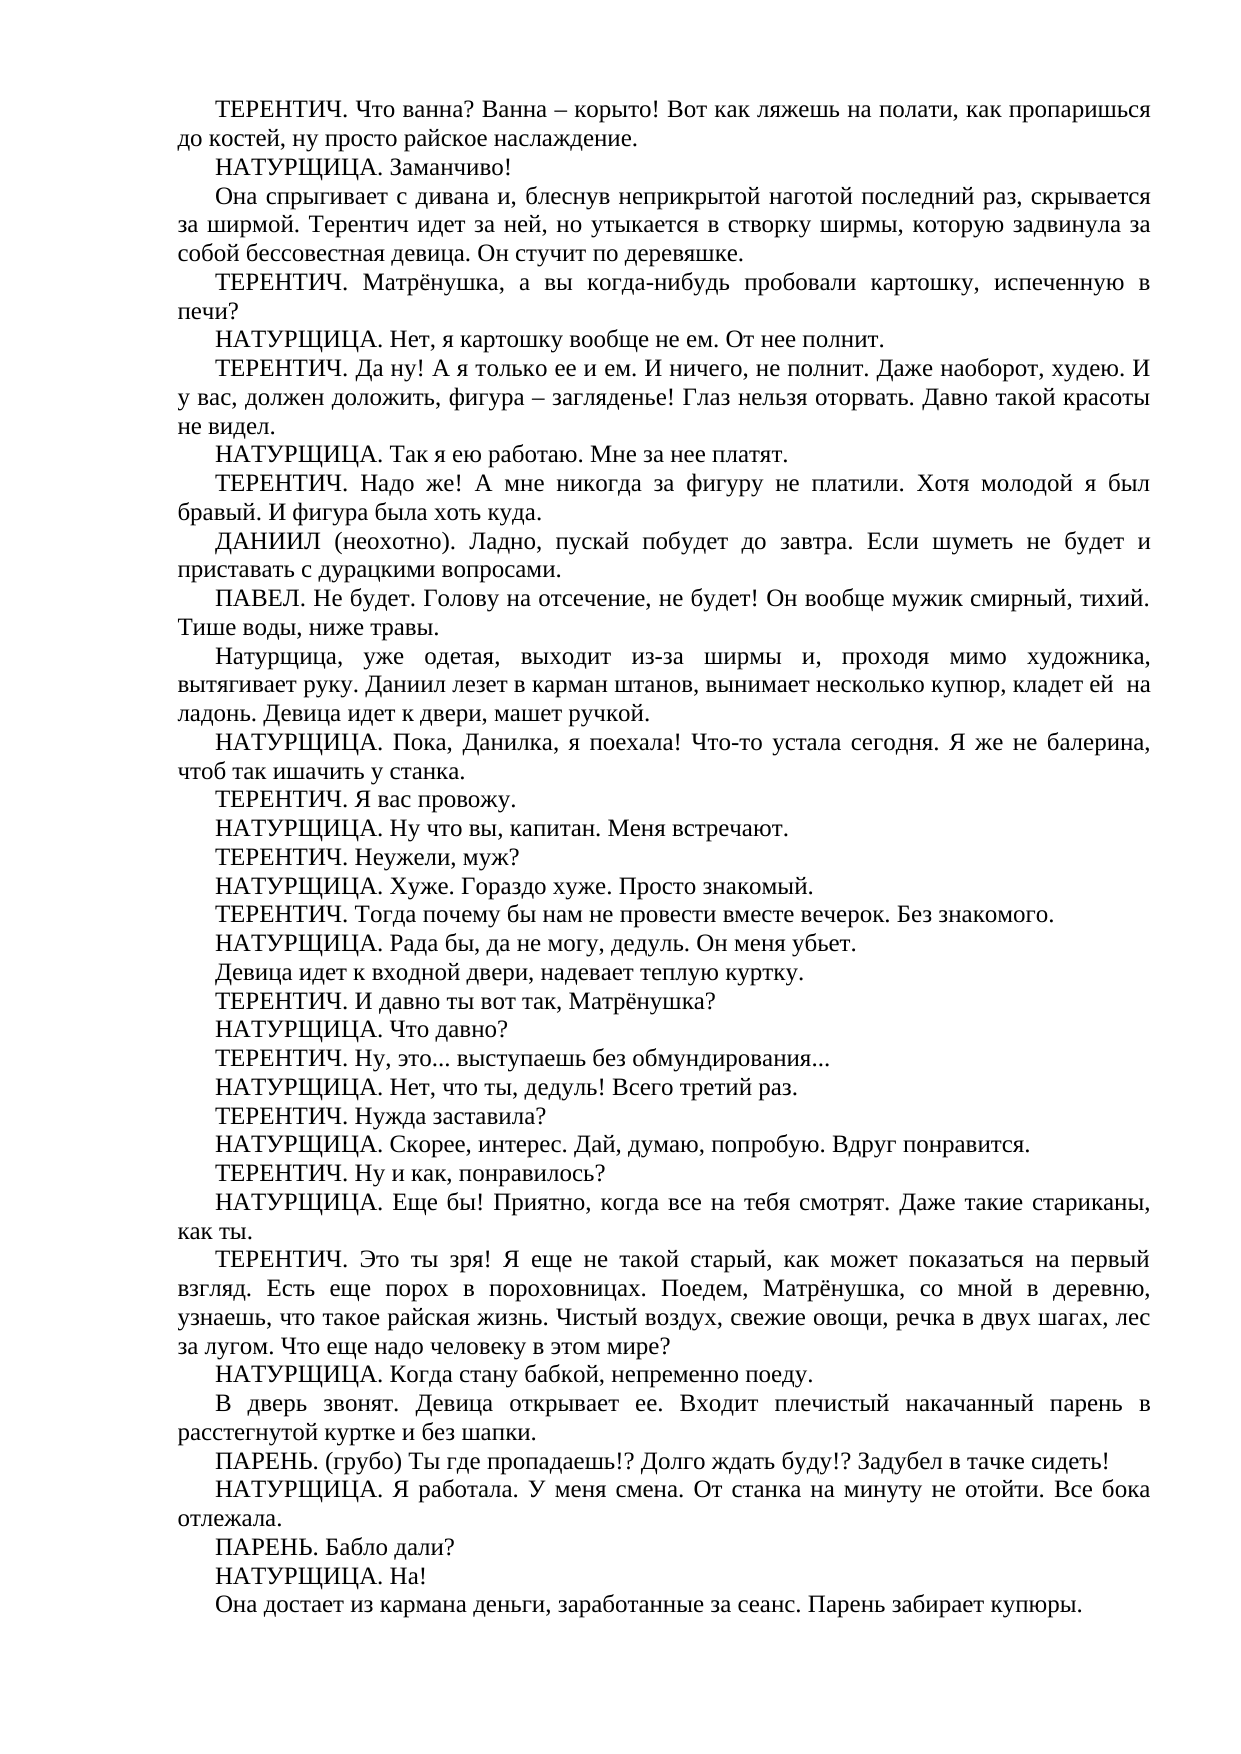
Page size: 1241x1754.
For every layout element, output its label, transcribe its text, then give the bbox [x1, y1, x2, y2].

text НАТУРЩИЦА. На! [177, 1561, 1152, 1589]
text ТЕРЕНТИЧ. Это ты зря! Я еще не такой старый, как может показаться на первый взгляд. Есть еще порох в пороховницах. Поедем, Матрёнушка, со мной в деревню, узнаешь, что такое райская жизнь. Чистый воздух, свежие овощи, речка в двух шагах, лес за лугом. Что еще надо человеку в этом мире? [177, 1244, 1152, 1359]
text ДАНИИЛ (неохотно). Ладно, пускай побудет до завтра. Если шуметь не будет и приставать с дурацкими вопросами. [177, 526, 1152, 583]
text НАТУРЩИЦА. Когда стану бабкой, непременно поеду. [177, 1359, 1152, 1388]
text НАТУРЩИЦА. Заманчиво! [177, 152, 1152, 181]
text Натурщица, уже одетая, выходит из-за ширмы и, проходя мимо художника, вытягивает руку. Даниил лезет в карман штанов, вынимает несколько купюр, кладет ей на ладонь. Девица идет к двери, машет ручкой. [177, 641, 1152, 727]
text ТЕРЕНТИЧ. Нужда заставила? [177, 1101, 1152, 1129]
text ТЕРЕНТИЧ. И давно ты вот так, Матрёнушка? [177, 986, 1152, 1014]
text ТЕРЕНТИЧ. Ну, это... выступаешь без обмундирования... [177, 1043, 1152, 1072]
text ТЕРЕНТИЧ. Ну и как, понравилось? [177, 1158, 1152, 1187]
text НАТУРЩИЦА. Скорее, интерес. Дай, думаю, попробую. Вдруг понравится. [177, 1129, 1152, 1158]
text Она достает из кармана деньги, заработанные за сеанс. Парень забирает купюры. [177, 1589, 1152, 1618]
text ПАВЕЛ. Не будет. Голову на отсечение, не будет! Он вообще мужик смирный, тихий. Тише воды, ниже травы. [177, 583, 1152, 641]
text ПАРЕНЬ. Бабло дали? [177, 1532, 1152, 1561]
text НАТУРЩИЦА. Еще бы! Приятно, когда все на тебя смотрят. Даже такие стариканы, как ты. [177, 1187, 1152, 1244]
text Девица идет к входной двери, надевает теплую куртку. [177, 957, 1152, 986]
text ТЕРЕНТИЧ. Неужели, муж? [177, 842, 1152, 871]
text ПАРЕНЬ. (грубо) Ты где пропадаешь!? Долго ждать буду!? Задубел в тачке сидеть! [177, 1446, 1152, 1474]
text ТЕРЕНТИЧ. Да ну! А я только ее и ем. И ничего, не полнит. Даже наоборот, худею. И у вас, должен доложить, фигура – загляденье! Глаз нельзя оторвать. Давно такой красоты не видел. [177, 353, 1152, 439]
text ТЕРЕНТИЧ. Что ванна? Ванна – корыто! Вот как ляжешь на полати, как пропаришься до костей, ну просто райское наслаждение. [177, 94, 1152, 152]
text В дверь звонят. Девица открывает ее. Входит плечистый накачанный парень в расстегнутой куртке и без шапки. [177, 1388, 1152, 1446]
text ТЕРЕНТИЧ. Матрёнушка, а вы когда-нибудь пробовали картошку, испеченную в печи? [177, 267, 1152, 324]
text НАТУРЩИЦА. Хуже. Гораздо хуже. Просто знакомый. [177, 871, 1152, 899]
text НАТУРЩИЦА. Нет, я картошку вообще не ем. От нее полнит. [177, 324, 1152, 353]
text ТЕРЕНТИЧ. Я вас провожу. [177, 784, 1152, 813]
text НАТУРЩИЦА. Так я ею работаю. Мне за нее платят. [177, 439, 1152, 468]
text НАТУРЩИЦА. Пока, Данилка, я поехала! Что-то устала сегодня. Я же не балерина, чтоб так ишачить у станка. [177, 727, 1152, 784]
text НАТУРЩИЦА. Я работала. У меня смена. От станка на минуту не отойти. Все бока отлежала. [177, 1474, 1152, 1532]
text НАТУРЩИЦА. Рада бы, да не могу, дедуль. Он меня убьет. [177, 928, 1152, 957]
text Она спрыгивает с дивана и, блеснув неприкрытой наготой последний раз, скрывается за ширмой. Терентич идет за ней, но утыкается в створку ширмы, которую задвинула за собой бессовестная девица. Он стучит по деревяшке. [177, 181, 1152, 267]
text НАТУРЩИЦА. Что давно? [177, 1014, 1152, 1043]
text НАТУРЩИЦА. Ну что вы, капитан. Меня встречают. [177, 813, 1152, 842]
text НАТУРЩИЦА. Нет, что ты, дедуль! Всего третий раз. [177, 1072, 1152, 1101]
text ТЕРЕНТИЧ. Надо же! А мне никогда за фигуру не платили. Хотя молодой я был бравый. И фигура была хоть куда. [177, 468, 1152, 526]
text ТЕРЕНТИЧ. Тогда почему бы нам не провести вместе вечерок. Без знакомого. [177, 899, 1152, 928]
